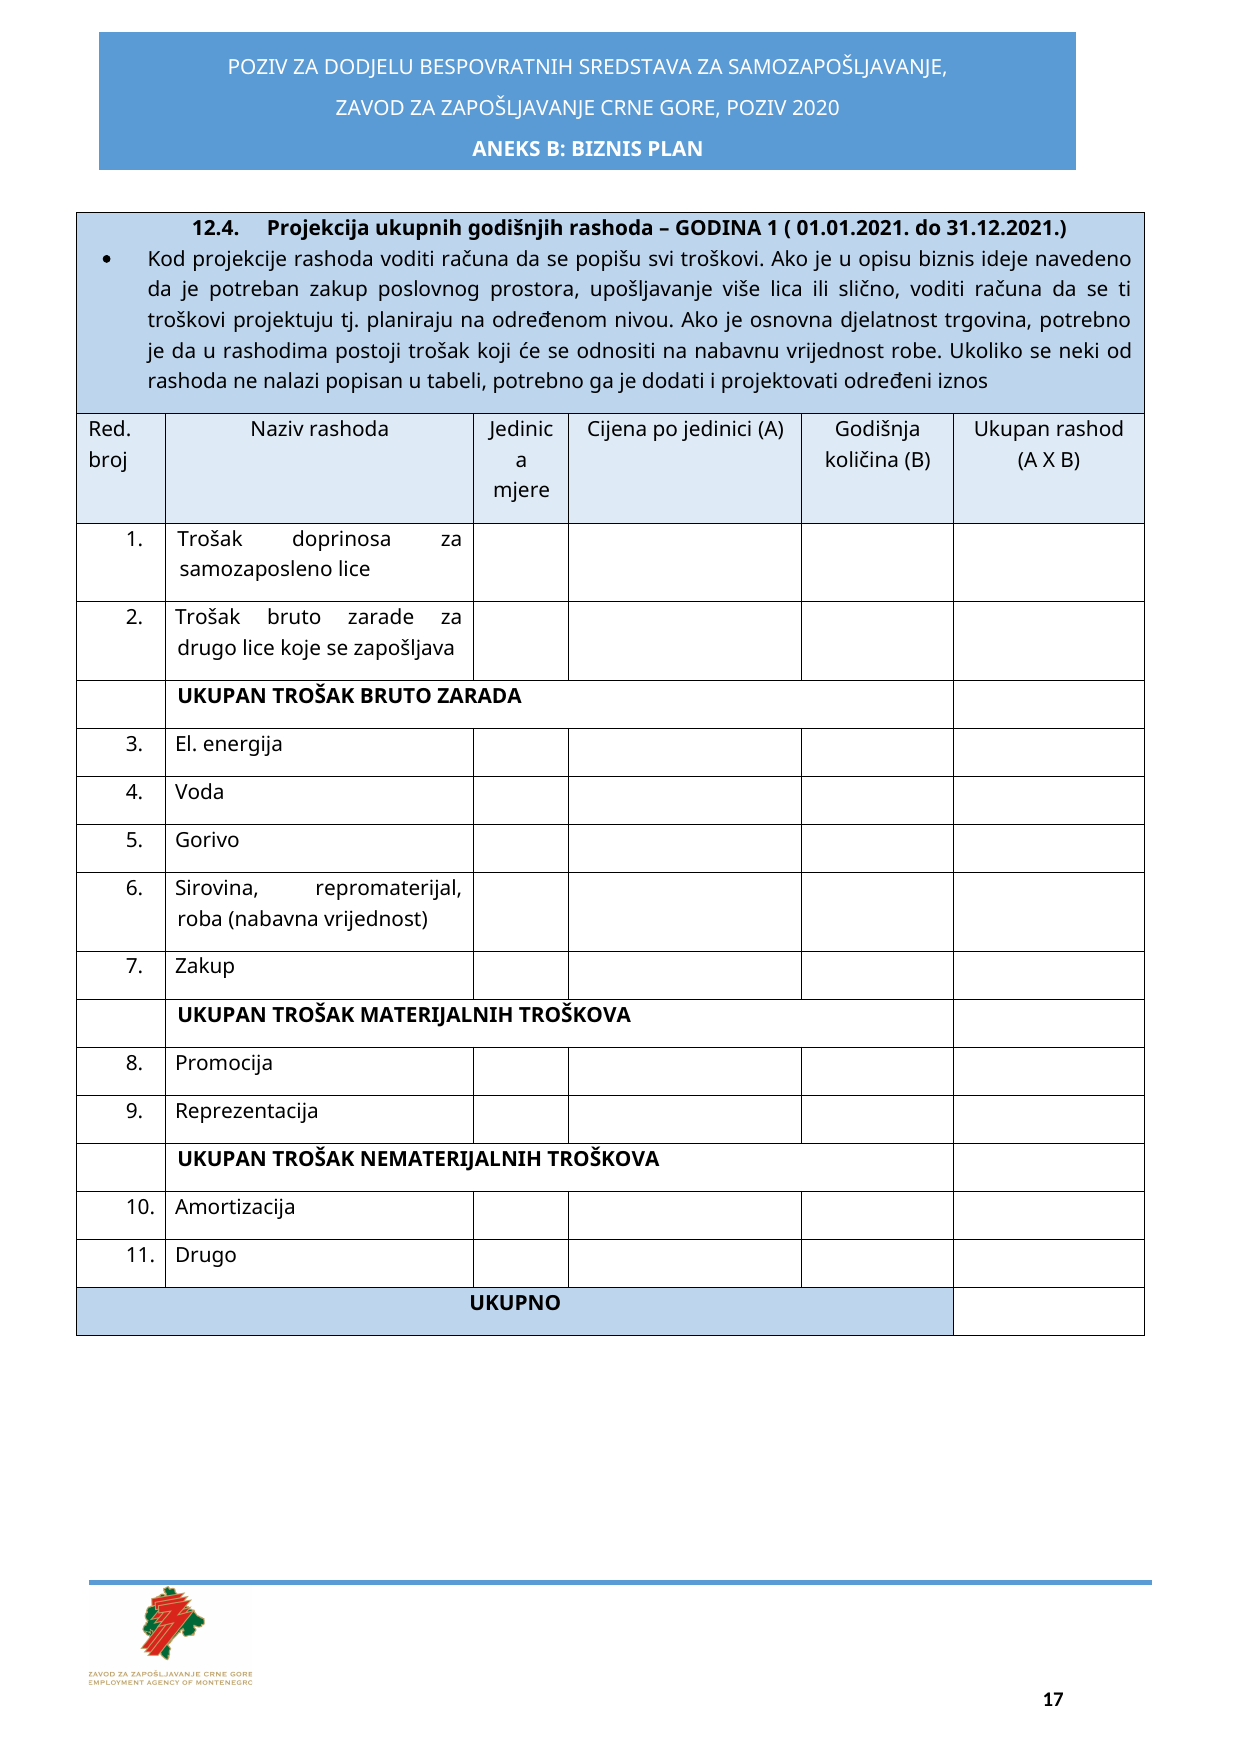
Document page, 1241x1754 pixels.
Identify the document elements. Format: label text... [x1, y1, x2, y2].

table_cell [474, 825, 568, 872]
table_cell [954, 524, 1144, 601]
table_cell [954, 1240, 1144, 1287]
table_cell [954, 873, 1144, 951]
table_cell [954, 729, 1144, 776]
table_cell [474, 1048, 568, 1095]
table_cell [77, 825, 165, 872]
table_cell [474, 1192, 568, 1239]
table_cell [77, 1048, 165, 1095]
table_cell [802, 524, 953, 601]
table_cell [77, 1240, 165, 1287]
table_cell Sirovina, repromaterijal, roba (nabavna vrijednost) [166, 873, 473, 951]
table_cell Trošak doprinosa za samozaposleno lice [166, 524, 473, 601]
table_cell [954, 1000, 1144, 1047]
table_cell Reprezentacija [166, 1096, 473, 1143]
table_cell [569, 1096, 801, 1143]
table_cell Cijena po jedinici (a) [569, 414, 801, 523]
table_cell [77, 1000, 165, 1047]
table_cell [474, 873, 568, 951]
table_cell [77, 681, 165, 728]
table_cell [77, 873, 165, 951]
table_cell UKUPNO [77, 1288, 953, 1335]
table_cell Naziv rashoda [166, 414, 473, 523]
table_cell [954, 681, 1144, 728]
table_cell [474, 729, 568, 776]
table_cell [474, 524, 568, 601]
table_cell [569, 873, 801, 951]
table_cell [569, 602, 801, 680]
table_cell [802, 873, 953, 951]
table_cell UKUPAN TROŠAK MATERIJALNIH TROŠKOVA [166, 1000, 953, 1047]
table_cell [569, 729, 801, 776]
table_cell [474, 1240, 568, 1287]
table_cell Promocija [166, 1048, 473, 1095]
table_cell [77, 1144, 165, 1191]
table_cell [954, 952, 1144, 999]
table_cell [569, 1240, 801, 1287]
table_cell [569, 524, 801, 601]
table_cell [77, 1192, 165, 1239]
table_cell Jedinica mjere [474, 414, 568, 523]
table_cell [569, 777, 801, 824]
picture [88, 1586, 253, 1685]
table_cell [569, 1192, 801, 1239]
table_cell [954, 1048, 1144, 1095]
table_cell [802, 1048, 953, 1095]
table_cell Gorivo [166, 825, 473, 872]
table_cell [474, 602, 568, 680]
table_cell El. energija [166, 729, 473, 776]
table_cell [802, 729, 953, 776]
table_cell [77, 524, 165, 601]
table_cell Voda [166, 777, 473, 824]
table_cell Trošak bruto zarade za drugo lice koje se zapošljava [166, 602, 473, 680]
table_cell [77, 1096, 165, 1143]
table_cell [802, 1192, 953, 1239]
table_cell Drugo [166, 1240, 473, 1287]
table_header Projekcija ukupnih godišnjih rashoda – GODINA 1 ( 01.01.2021. do 31.12.2021.) Kod projekcije rashoda voditi računa da se popišu svi troškovi. Ako je u opisu biznis ideje navedeno da je potreban zakup poslovnog prostora, upošljavanje više lica ili slično, voditi računa da se ti troškovi projektuju tj. planiraju na određenom nivou. Ako je osnovna djelatnost trgovina, potrebno je da u rashodima postoji trošak koji će se odnositi na nabavnu vrijednost robe. Ukoliko se neki od rashoda ne nalazi popisan u tabeli, potrebno ga je dodati i projektovati određeni iznos [77, 213, 1144, 413]
table_cell [954, 1144, 1144, 1191]
table_cell [802, 602, 953, 680]
table_cell [569, 952, 801, 999]
table_cell [569, 1048, 801, 1095]
table_cell [802, 825, 953, 872]
table_cell Zakup [166, 952, 473, 999]
table_cell [802, 952, 953, 999]
table_cell [954, 777, 1144, 824]
table_cell [954, 1096, 1144, 1143]
table_cell [954, 1192, 1144, 1239]
table_cell [954, 825, 1144, 872]
table_cell [77, 729, 165, 776]
table_cell [77, 952, 165, 999]
table_cell [954, 602, 1144, 680]
table_cell [802, 1240, 953, 1287]
table_cell [802, 1096, 953, 1143]
table_cell UKUPAN TROŠAK NEMATERIJALNIH TROŠKOVA [166, 1144, 953, 1191]
table_cell Red. broj [77, 414, 165, 523]
table_cell [474, 777, 568, 824]
table_cell [802, 777, 953, 824]
table_cell Amortizacija [166, 1192, 473, 1239]
table_cell [474, 1096, 568, 1143]
table_cell Ukupan rashod (A X B) [954, 414, 1144, 523]
table_cell [954, 1288, 1144, 1335]
table_cell [474, 952, 568, 999]
table_cell Godišnja količina (B) [802, 414, 953, 523]
table_cell [77, 777, 165, 824]
table_cell UKUPAN TROŠAK bRuto ZARADA [166, 681, 953, 728]
table_cell [569, 825, 801, 872]
table_cell [77, 602, 165, 680]
